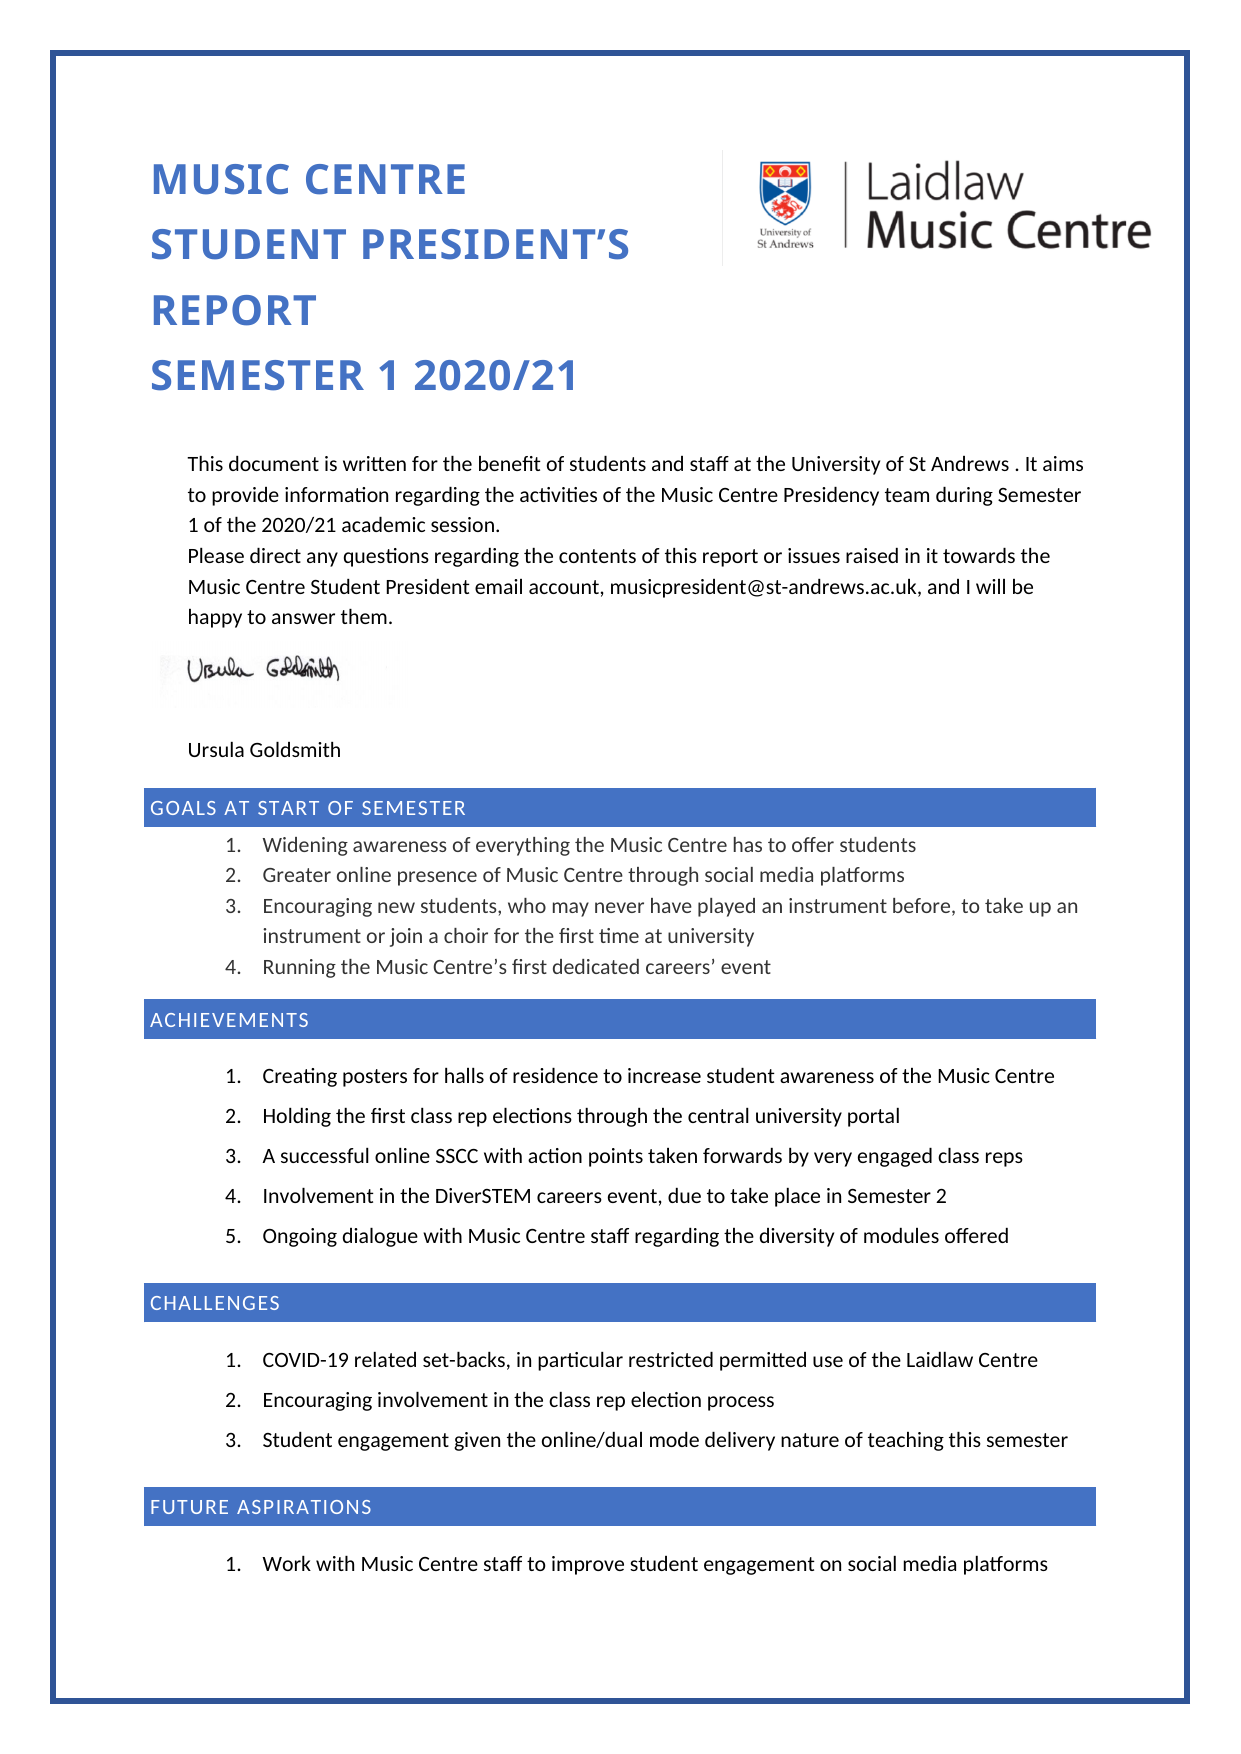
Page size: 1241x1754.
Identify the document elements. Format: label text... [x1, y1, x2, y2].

picture [722, 150, 1159, 266]
list Encouraging new students, who may never have played an instrument before, to take up an instrument or join a choir for the first time at university [225, 892, 1090, 949]
picture [150, 641, 408, 708]
title Music Centre Student President’s Report Semester 1 2020/21 [150, 150, 1090, 402]
list COVID-19 related set-backs, in particular restricted permitted use of the Laidlaw Centre [225, 1346, 1090, 1373]
list Creating posters for halls of residence to increase student awareness of the Music Centre [225, 1062, 1090, 1089]
list Running the Music Centre’s first dedicated careers’ event [225, 953, 1090, 980]
list Holding the first class rep elections through the central university portal [225, 1102, 1090, 1129]
list Greater online presence of Music Centre through social media platforms [225, 861, 1090, 888]
subtitle Challenges [150, 1290, 1090, 1316]
text Ursula Goldsmith [150, 655, 1090, 763]
list Encouraging involvement in the class rep election process [225, 1386, 1090, 1413]
list Student engagement given the online/dual mode delivery nature of teaching this semester [225, 1426, 1090, 1453]
list Ongoing dialogue with Music Centre staff regarding the diversity of modules offered [225, 1222, 1090, 1249]
subtitle Future Aspirations [150, 1493, 1090, 1520]
list This document is written for the benefit of students and staff at the University of St Andrews . It aims to provide information regarding the activities of the Music Centre Presidency team during Semester 1 of the 2020/21 academic session. [187, 450, 1090, 538]
list A successful online SSCC with action points taken forwards by very engaged class reps [225, 1142, 1090, 1169]
subtitle Goals at Start of Semester [150, 794, 1090, 821]
list Widening awareness of everything the Music Centre has to offer students [225, 831, 1090, 857]
list Work with Music Centre staff to improve student engagement on social media platforms [225, 1550, 1090, 1577]
list Involvement in the DiverSTEM careers event, due to take place in Semester 2 [225, 1182, 1090, 1209]
list Please direct any questions regarding the contents of this report or issues raised in it towards the Music Centre Student President email account, musicpresident@st-andrews.ac.uk, and I will be happy to answer them. [187, 542, 1090, 630]
subtitle Achievements [150, 1006, 1090, 1032]
